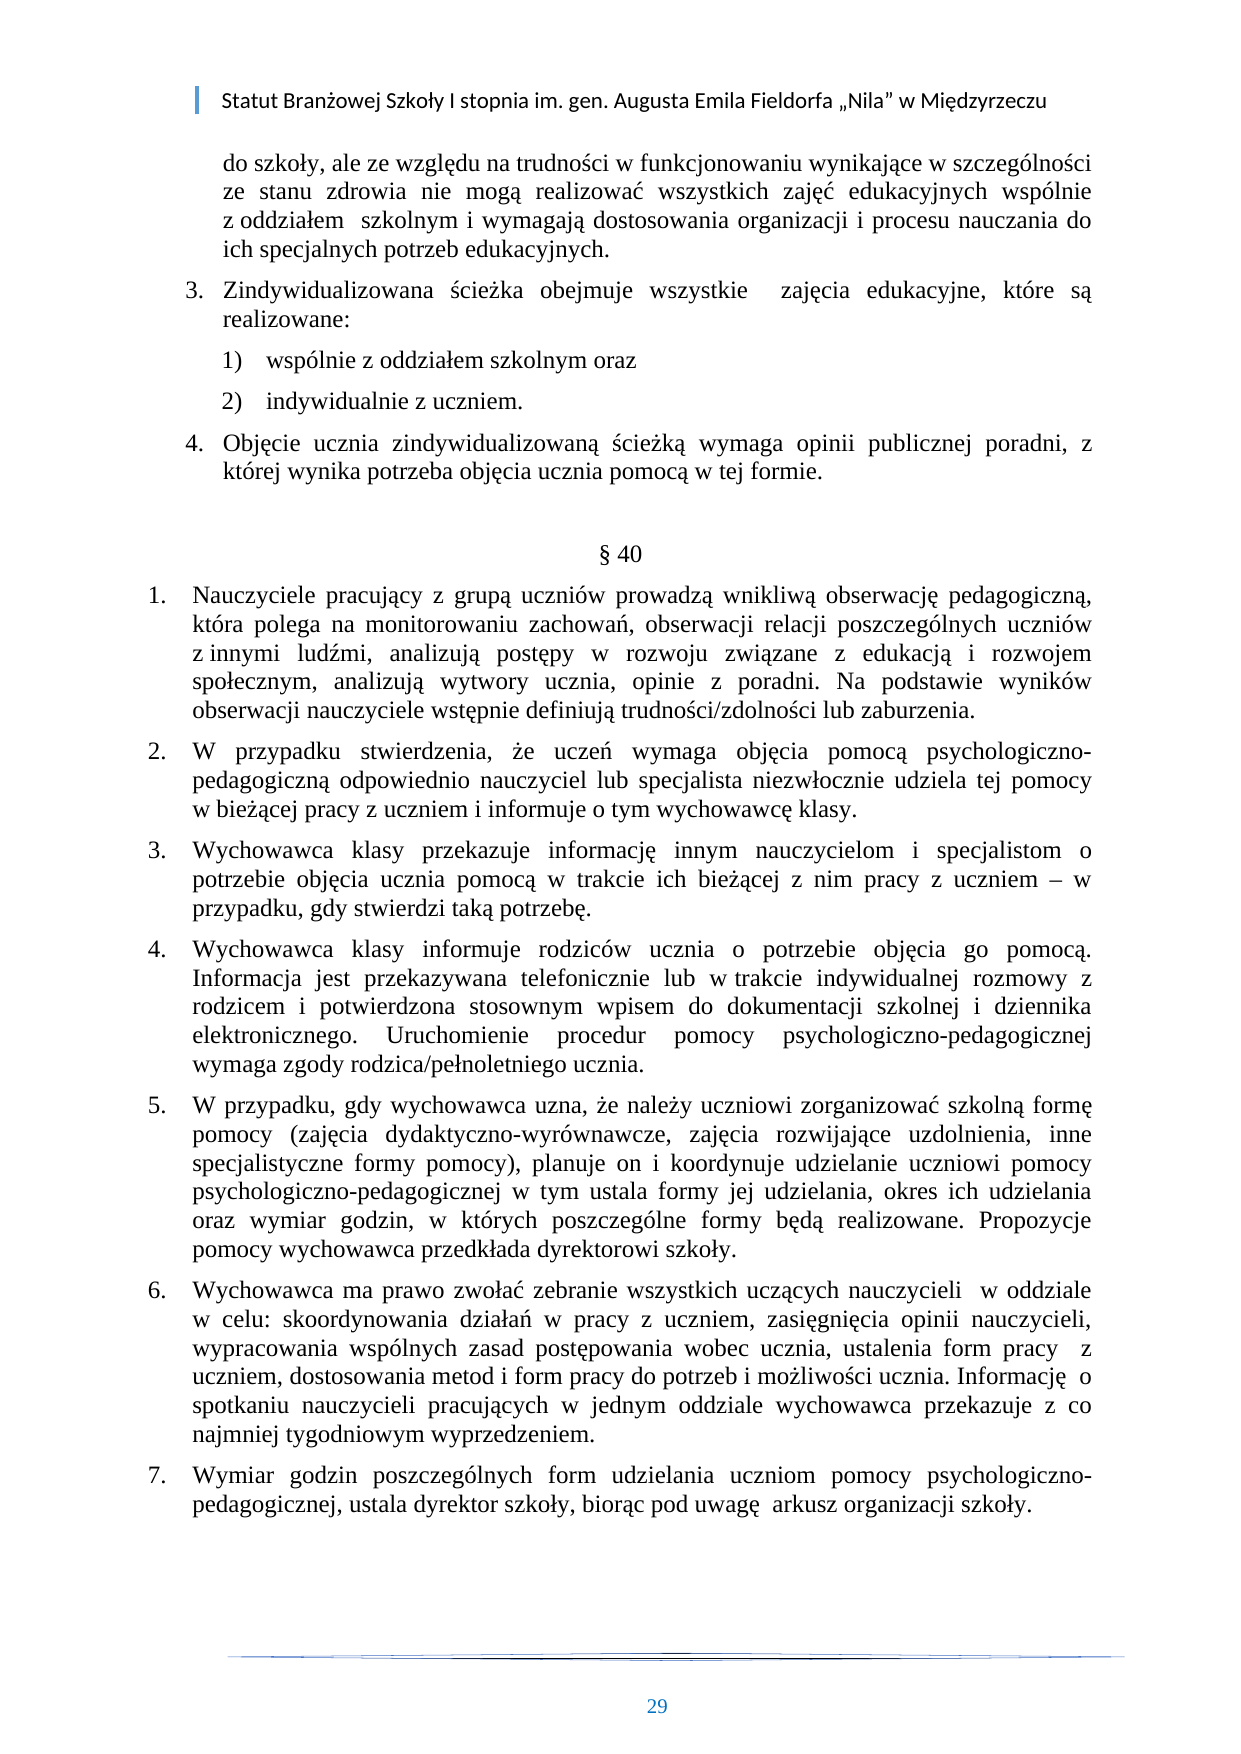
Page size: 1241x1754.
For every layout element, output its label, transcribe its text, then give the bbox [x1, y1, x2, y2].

list indywidualnie z uczniem. [221, 386, 1093, 415]
list W przypadku stwierdzenia, że uczeń wymaga objęcia pomocą psychologiczno-pedagogiczną odpowiednio nauczyciel lub specjalista niezwłocznie udziela tej pomocy w bieżącej pracy z uczniem i informuje o tym wychowawcę klasy. [148, 736, 1093, 823]
list Zindywidualizowana ścieżka obejmuje wszystkie zajęcia edukacyjne, które są realizowane: [185, 275, 1093, 333]
list Wymiar godzin poszczególnych form udzielania uczniom pomocy psychologiczno- pedagogicznej, ustala dyrektor szkoły, biorąc pod uwagę arkusz organizacji szkoły. [148, 1460, 1093, 1518]
list Wychowawca klasy przekazuje informację innym nauczycielom i specjalistom o potrzebie objęcia ucznia pomocą w trakcie ich bieżącej z nim pracy z uczniem – w przypadku, gdy stwierdzi taką potrzebę. [148, 835, 1093, 921]
list W przypadku, gdy wychowawca uzna, że należy uczniowi zorganizować szkolną formę pomocy (zajęcia dydaktyczno-wyrównawcze, zajęcia rozwijające uzdolnienia, inne specjalistyczne formy pomocy), planuje on i koordynuje udzielanie uczniowi pomocy psychologiczno-pedagogicznej w tym ustala formy jej udzielania, okres ich udzielania oraz wymiar godzin, w których poszczególne formy będą realizowane. Propozycje pomocy wychowawca przedkłada dyrektorowi szkoły. [148, 1090, 1093, 1263]
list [185, 148, 1093, 263]
text § 40 [148, 539, 1093, 568]
list Objęcie ucznia zindywidualizowaną ścieżką wymaga opinii publicznej poradni, z której wynika potrzeba objęcia ucznia pomocą w tej formie. [185, 428, 1093, 485]
list Wychowawca ma prawo zwołać zebranie wszystkich uczących nauczycieli w oddziale w celu: skoordynowania działań w pracy z uczniem, zasięgnięcia opinii nauczycieli, wypracowania wspólnych zasad postępowania wobec ucznia, ustalenia form pracy z uczniem, dostosowania metod i form pracy do potrzeb i możliwości ucznia. Informację o spotkaniu nauczycieli pracujących w jednym oddziale wychowawca przekazuje z co najmniej tygodniowym wyprzedzeniem. [148, 1275, 1093, 1448]
list Nauczyciele pracujący z grupą uczniów prowadzą wnikliwą obserwację pedagogiczną, która polega na monitorowaniu zachowań, obserwacji relacji poszczególnych uczniów z innymi ludźmi, analizują postępy w rozwoju związane z edukacją i rozwojem społecznym, analizują wytwory ucznia, opinie z poradni. Na podstawie wyników obserwacji nauczyciele wstępnie definiują trudności/zdolności lub zaburzenia. [148, 580, 1093, 724]
list Wychowawca klasy informuje rodziców ucznia o potrzebie objęcia go pomocą. Informacja jest przekazywana telefonicznie lub w trakcie indywidualnej rozmowy z rodzicem i potwierdzona stosownym wpisem do dokumentacji szkolnej i dziennika elektronicznego. Uruchomienie procedur pomocy psychologiczno-pedagogicznej wymaga zgody rodzica/pełnoletniego ucznia. [148, 934, 1093, 1078]
list wspólnie z oddziałem szkolnym oraz [221, 345, 1093, 374]
